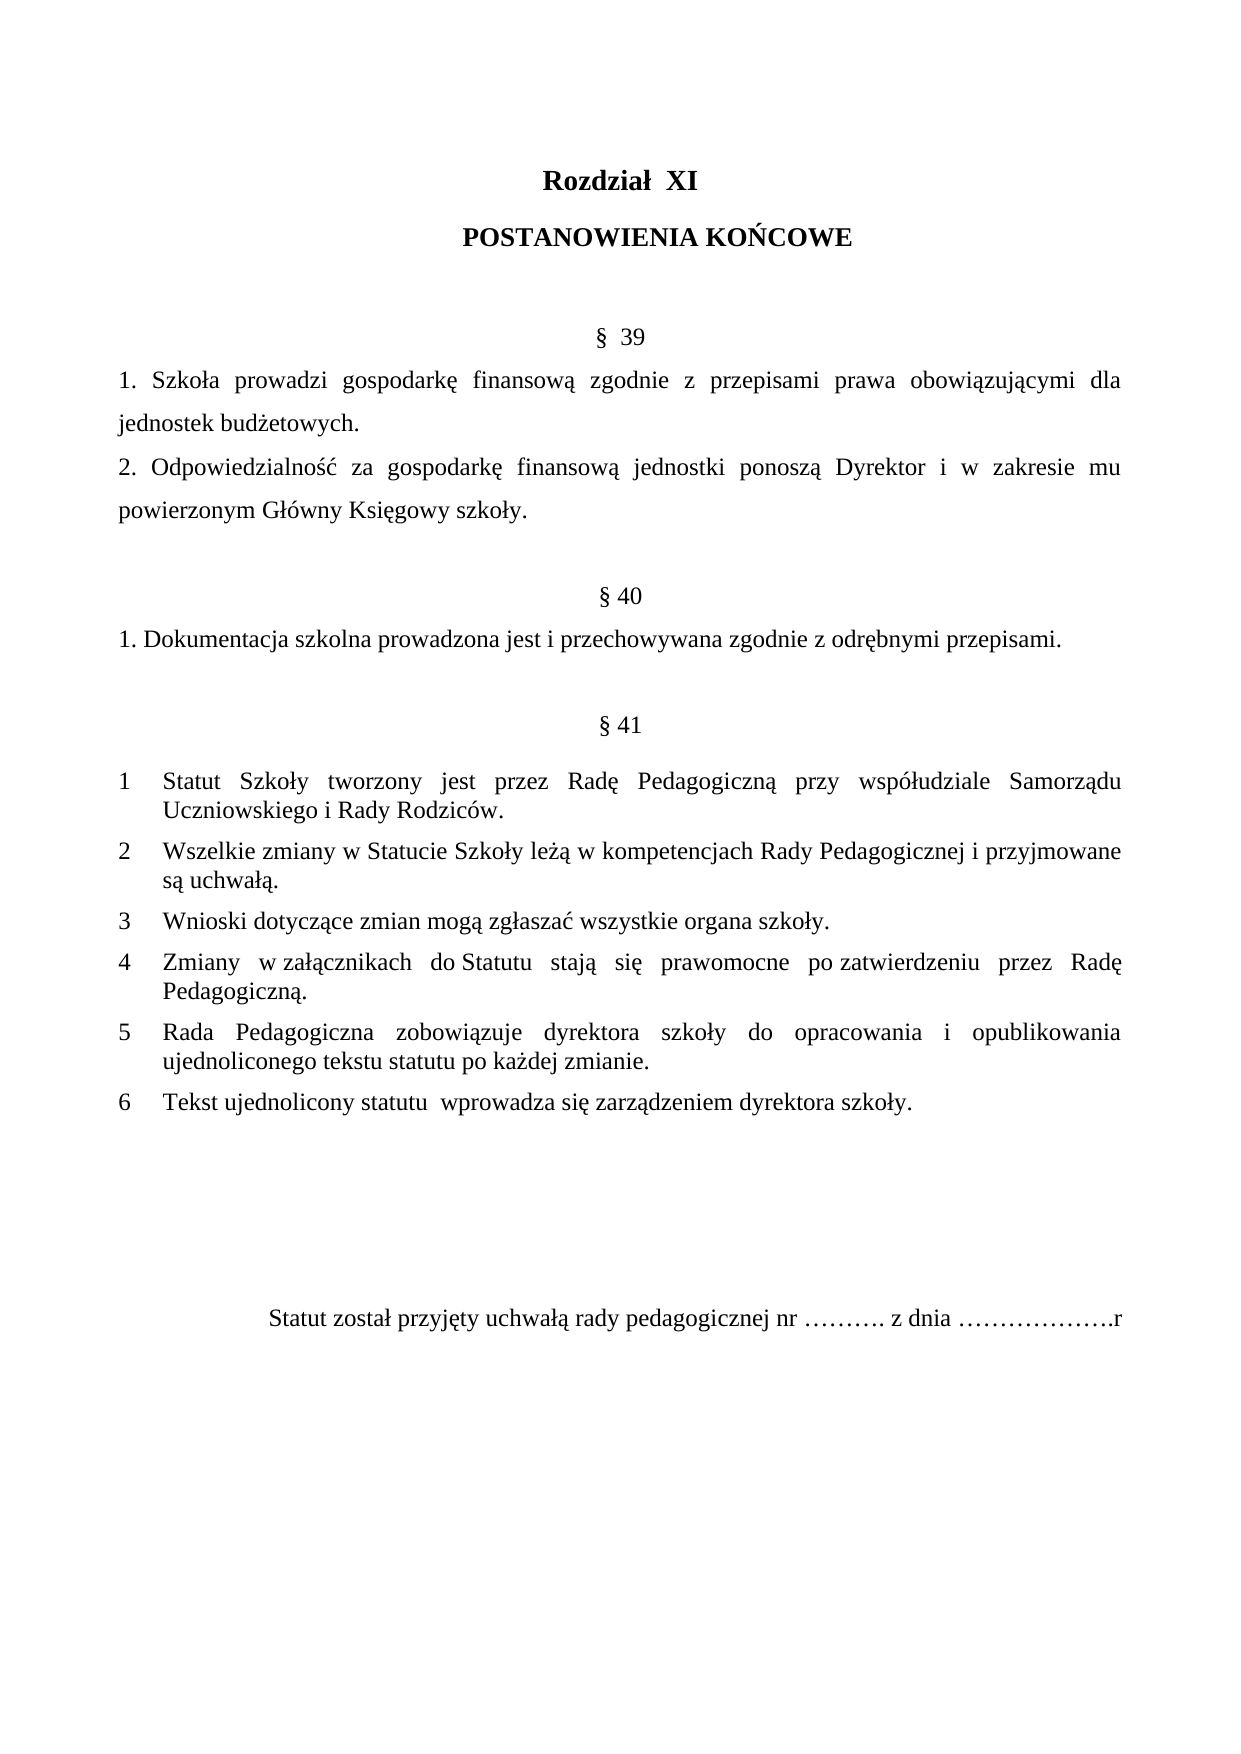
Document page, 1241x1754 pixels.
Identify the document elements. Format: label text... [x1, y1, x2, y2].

subtitle Rozdział XI [118, 163, 1122, 196]
list Tekst ujednolicony statutu wprowadza się zarządzeniem dyrektora szkoły. [118, 1087, 1122, 1116]
list Zmiany w załącznikach do Statutu stają się prawomocne po zatwierdzeniu przez Radę Pedagogiczną. [118, 947, 1122, 1005]
list § 40 [118, 581, 1122, 610]
list Rada Pedagogiczna zobowiązuje dyrektora szkoły do opracowania i opublikowania ujednoliconego tekstu statutu po każdej zmianie. [118, 1017, 1122, 1075]
list § 41 [118, 710, 1122, 739]
list Statut Szkoły tworzony jest przez Radę Pedagogiczną przy współudziale Samorządu Uczniowskiego i Rady Rodziców. [118, 766, 1122, 823]
list 1. Szkoła prowadzi gospodarkę finansową zgodnie z przepisami prawa obowiązującymi dla jednostek budżetowych. [118, 365, 1122, 437]
list Statut został przyjęty uchwałą rady pedagogicznej nr ………. z dnia ……………….r [192, 1303, 1122, 1332]
list 1. Dokumentacja szkolna prowadzona jest i przechowywana zgodnie z odrębnymi przepisami. [118, 624, 1122, 653]
list Wnioski dotyczące zmian mogą zgłaszać wszystkie organa szkoły. [118, 906, 1122, 935]
list § 39 [118, 322, 1122, 351]
list Wszelkie zmiany w Statucie Szkoły leżą w kompetencjach Rady Pedagogicznej i przyjmowane są uchwałą. [118, 836, 1122, 893]
subtitle POSTANOWIENIA KOŃCOWE [193, 221, 1122, 252]
list 2. Odpowiedzialność za gospodarkę finansową jednostki ponoszą Dyrektor i w zakresie mu powierzonym Główny Księgowy szkoły. [118, 452, 1122, 523]
